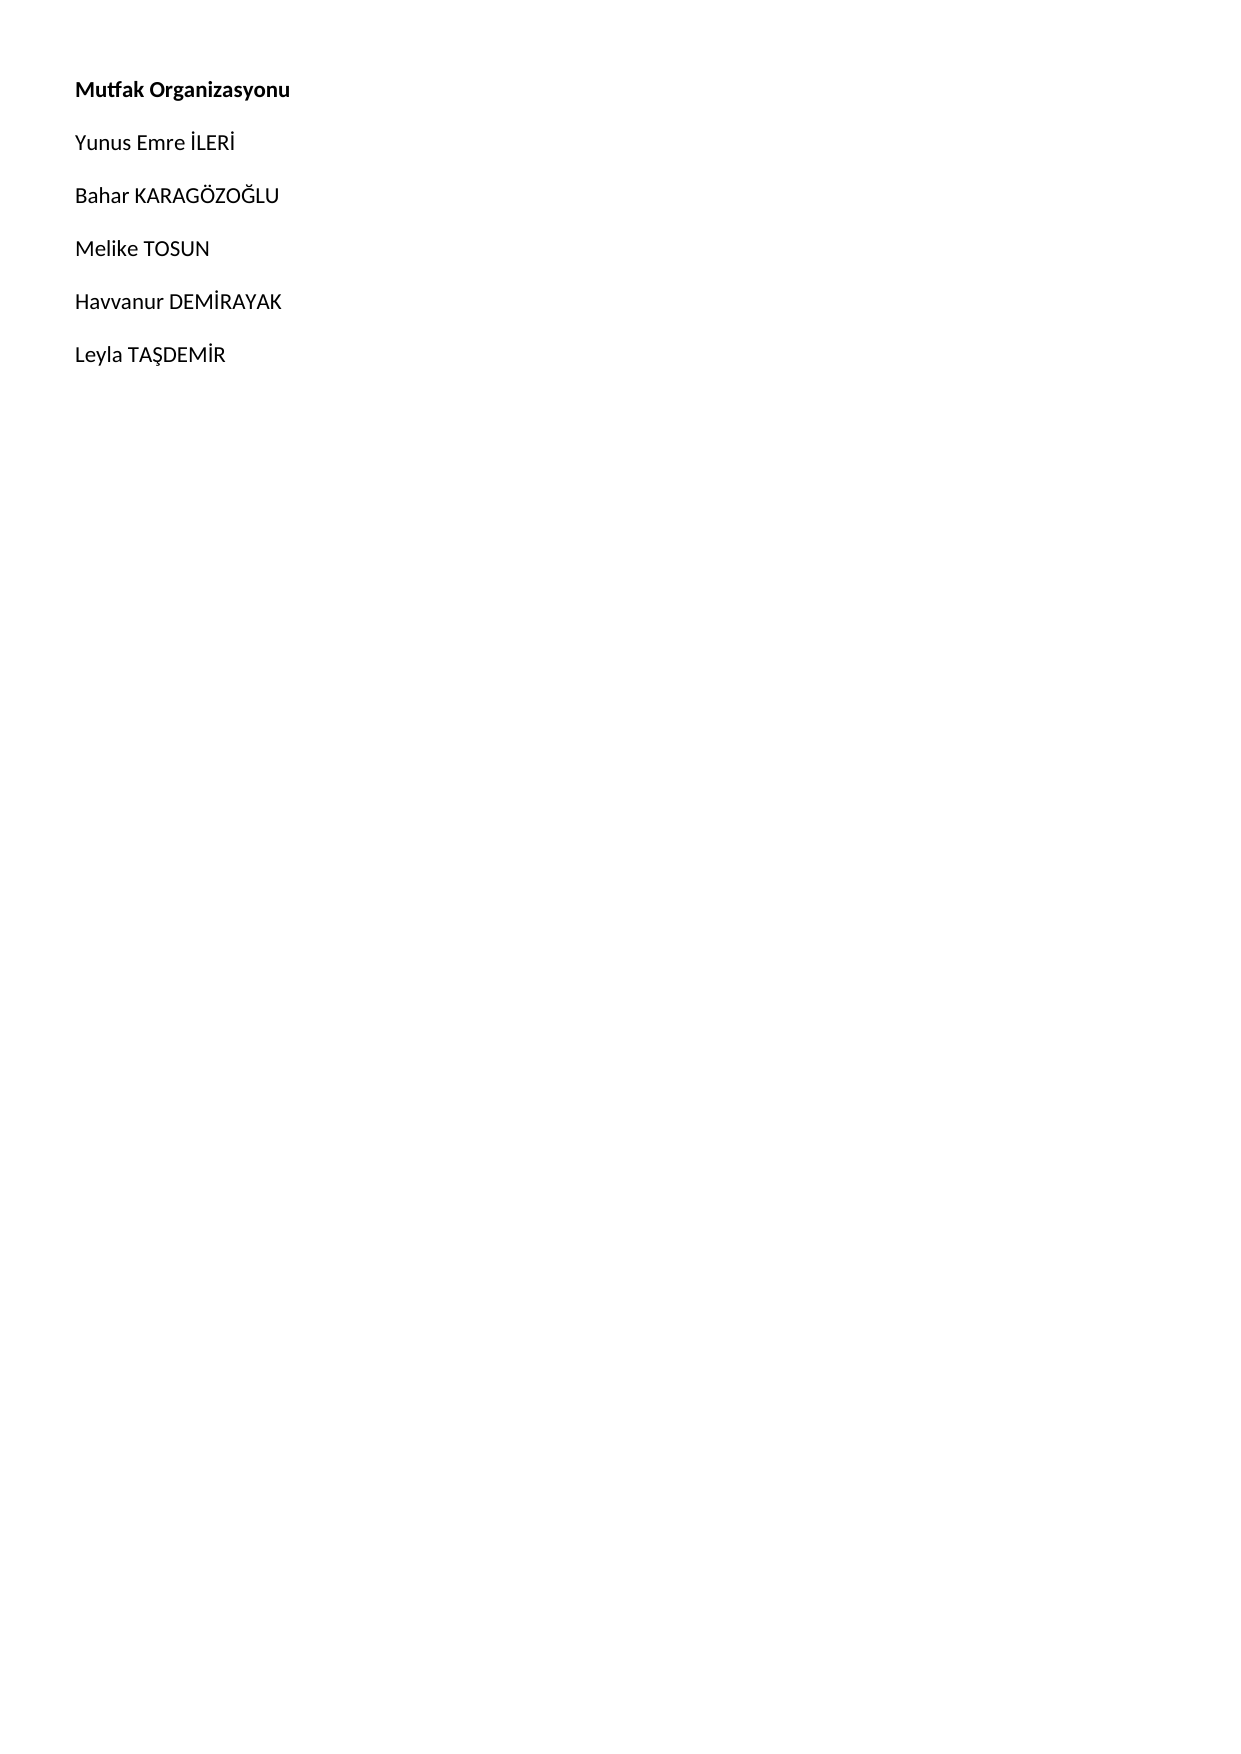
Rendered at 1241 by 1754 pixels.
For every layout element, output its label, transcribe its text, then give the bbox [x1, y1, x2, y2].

text Havvanur DEMİRAYAK [75, 287, 1165, 315]
text Leyla TAŞDEMİR [75, 340, 1165, 368]
text Mutfak Organizasyonu [75, 75, 1165, 103]
text Bahar KARAGÖZOĞLU [75, 181, 1165, 209]
text Yunus Emre İLERİ [75, 128, 1165, 156]
text Melike TOSUN [75, 234, 1165, 262]
